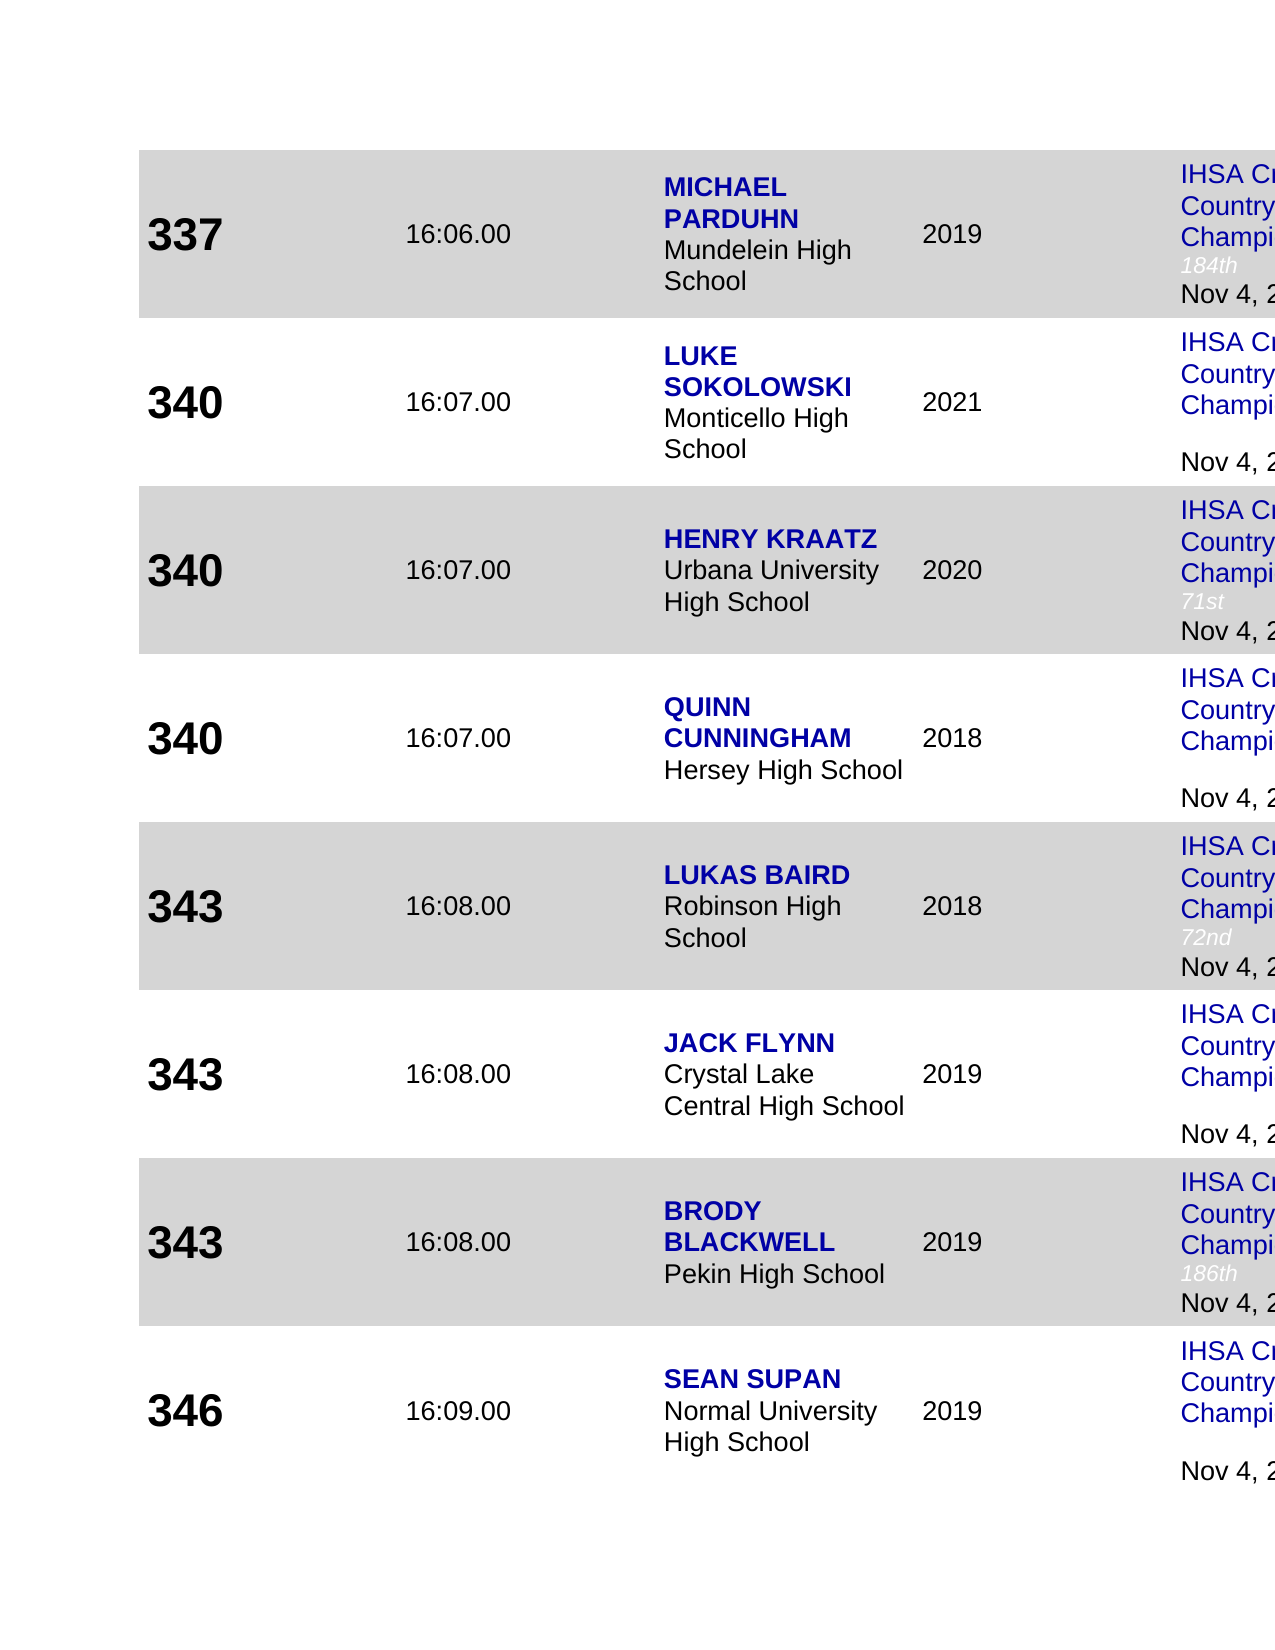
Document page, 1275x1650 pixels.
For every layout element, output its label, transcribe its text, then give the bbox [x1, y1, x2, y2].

table_cell 16:08.00 [397, 822, 655, 990]
table_cell 343 [139, 990, 397, 1158]
table_cell 2018 [914, 654, 1172, 822]
table_cell IHSA Cross Country State Championship 71st Nov 4, 2017 [1172, 486, 1275, 654]
table_cell IHSA Cross Country State Championship 89th Nov 4, 2017 [1172, 990, 1275, 1158]
table_cell BRODY BLACKWELL Pekin High School [655, 1158, 914, 1326]
table_cell LUKE SOKOLOWSKI Monticello High School [655, 318, 914, 486]
table_cell 2019 [914, 1326, 1172, 1494]
table_cell 2019 [914, 150, 1172, 318]
table_cell MICHAEL PARDUHN Mundelein High School [655, 150, 914, 318]
table_cell HENRY KRAATZ Urbana University High School [655, 486, 914, 654]
table_cell 2019 [914, 990, 1172, 1158]
table_cell IHSA Cross Country State Championship 185th Nov 4, 2017 [1172, 654, 1275, 822]
table_cell 337 [139, 150, 397, 318]
table_cell IHSA Cross Country State Championship 90th Nov 4, 2017 [1172, 1326, 1275, 1494]
table_cell 340 [139, 318, 397, 486]
table_cell LUKAS BAIRD Robinson High School [655, 822, 914, 990]
table_cell 16:08.00 [397, 990, 655, 1158]
table_cell 16:08.00 [397, 1158, 655, 1326]
table_cell 2020 [914, 486, 1172, 654]
table_cell 343 [139, 822, 397, 990]
table_cell IHSA Cross Country State Championship 72nd Nov 4, 2017 [1172, 822, 1275, 990]
table_cell IHSA Cross Country State Championship 70th Nov 4, 2017 [1172, 318, 1275, 486]
table_cell 343 [139, 1158, 397, 1326]
table_cell 16:07.00 [397, 318, 655, 486]
table_cell 340 [139, 654, 397, 822]
table_cell SEAN SUPAN Normal University High School [655, 1326, 914, 1494]
table_cell 16:06.00 [397, 150, 655, 318]
table_cell 346 [139, 1326, 397, 1494]
table_cell 2019 [914, 1158, 1172, 1326]
table_cell JACK FLYNN Crystal Lake Central High School [655, 990, 914, 1158]
table_cell QUINN CUNNINGHAM Hersey High School [655, 654, 914, 822]
table_cell IHSA Cross Country State Championship 186th Nov 4, 2017 [1172, 1158, 1275, 1326]
table_cell 16:07.00 [397, 654, 655, 822]
table_cell IHSA Cross Country State Championship 184th Nov 4, 2017 [1172, 150, 1275, 318]
table_cell 2021 [914, 318, 1172, 486]
table_cell 2018 [914, 822, 1172, 990]
table_cell 16:07.00 [397, 486, 655, 654]
table_cell 340 [139, 486, 397, 654]
table_cell 16:09.00 [397, 1326, 655, 1494]
